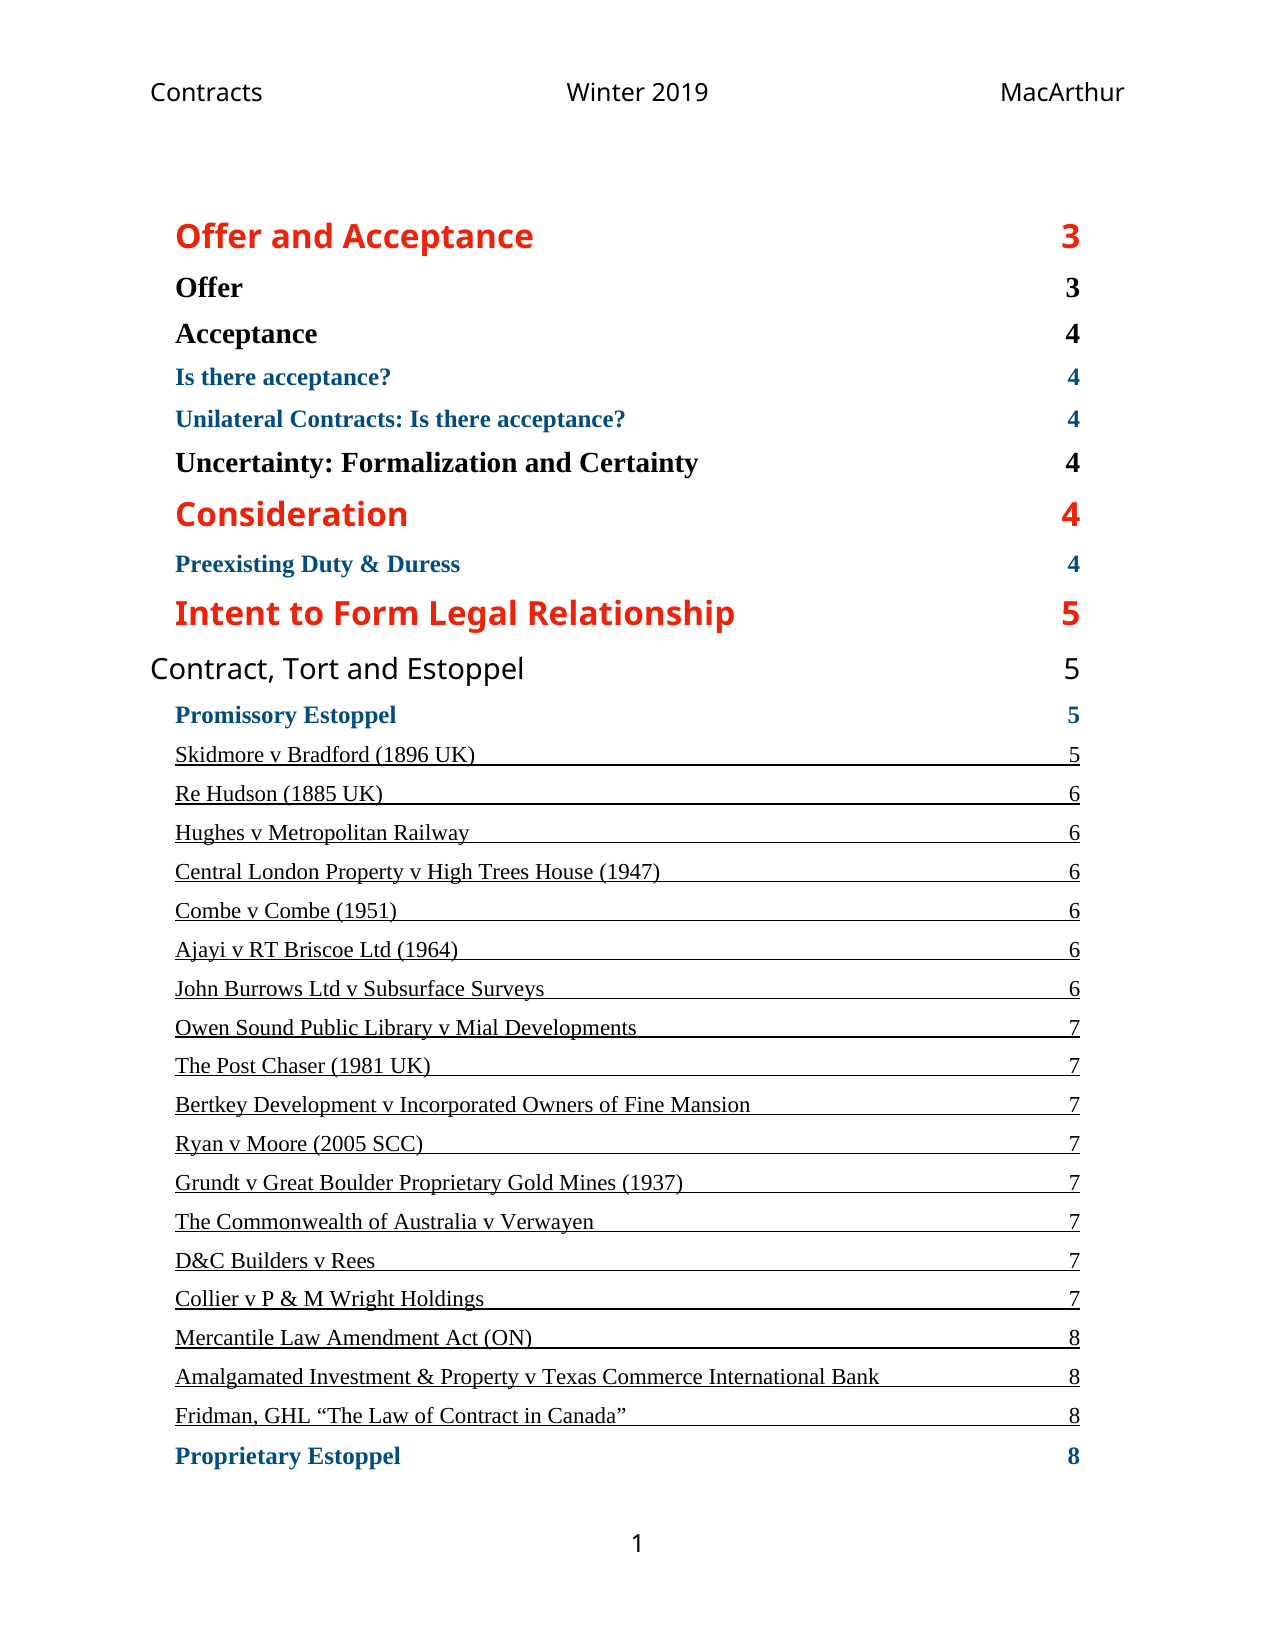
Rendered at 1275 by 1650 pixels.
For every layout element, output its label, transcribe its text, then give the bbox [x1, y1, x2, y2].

text Uncertainty: Formalization and Certainty 4 [175, 445, 1125, 478]
text Bertkey Development v Incorporated Owners of Fine Mansion 7 [175, 1091, 1125, 1118]
text Unilateral Contracts: Is there acceptance? 4 [175, 404, 1125, 432]
text Collier v P & M Wright Holdings 7 [175, 1286, 1125, 1312]
text Is there acceptance? 4 [175, 362, 1125, 391]
text Intent to Form Legal Relationship 5 [175, 590, 1125, 636]
text D&C Builders v Rees 7 [175, 1247, 1125, 1273]
text Proprietary Estoppel 8 [175, 1441, 1125, 1470]
text Consideration 4 [175, 491, 1125, 536]
text Preexisting Duty & Duress 4 [175, 549, 1125, 578]
text Amalgamated Investment & Property v Texas Commerce International Bank 8 [175, 1363, 1125, 1389]
text Offer 3 [175, 270, 1125, 304]
text Grundt v Great Boulder Proprietary Gold Mines (1937) 7 [175, 1169, 1125, 1195]
text Hughes v Metropolitan Railway 6 [175, 819, 1125, 846]
text The Commonwealth of Australia v Verwayen 7 [175, 1208, 1125, 1234]
text Re Hudson (1885 UK) 6 [175, 780, 1125, 807]
text Owen Sound Public Library v Mial Developments 7 [175, 1013, 1125, 1040]
text Central London Property v High Trees House (1947) 6 [175, 858, 1125, 884]
text Acceptance 4 [175, 316, 1125, 350]
text Skidmore v Bradford (1896 UK) 5 [175, 742, 1125, 768]
text Ryan v Moore (2005 SCC) 7 [175, 1130, 1125, 1156]
text Combe v Combe (1951) 6 [175, 897, 1125, 923]
text Contract, Tort and Estoppel 5 [150, 648, 1125, 688]
text Promissory Estoppel 5 [175, 700, 1125, 729]
text The Post Chaser (1981 UK) 7 [175, 1052, 1125, 1079]
text Fridman, GHL “The Law of Contract in Canada” 8 [175, 1402, 1125, 1428]
text Mercantile Law Amendment Act (ON) 8 [175, 1324, 1125, 1351]
text Offer and Acceptance 3 [175, 212, 1125, 258]
text John Burrows Ltd v Subsurface Surveys 6 [175, 975, 1125, 1001]
text Ajayi v RT Briscoe Ltd (1964) 6 [175, 936, 1125, 962]
